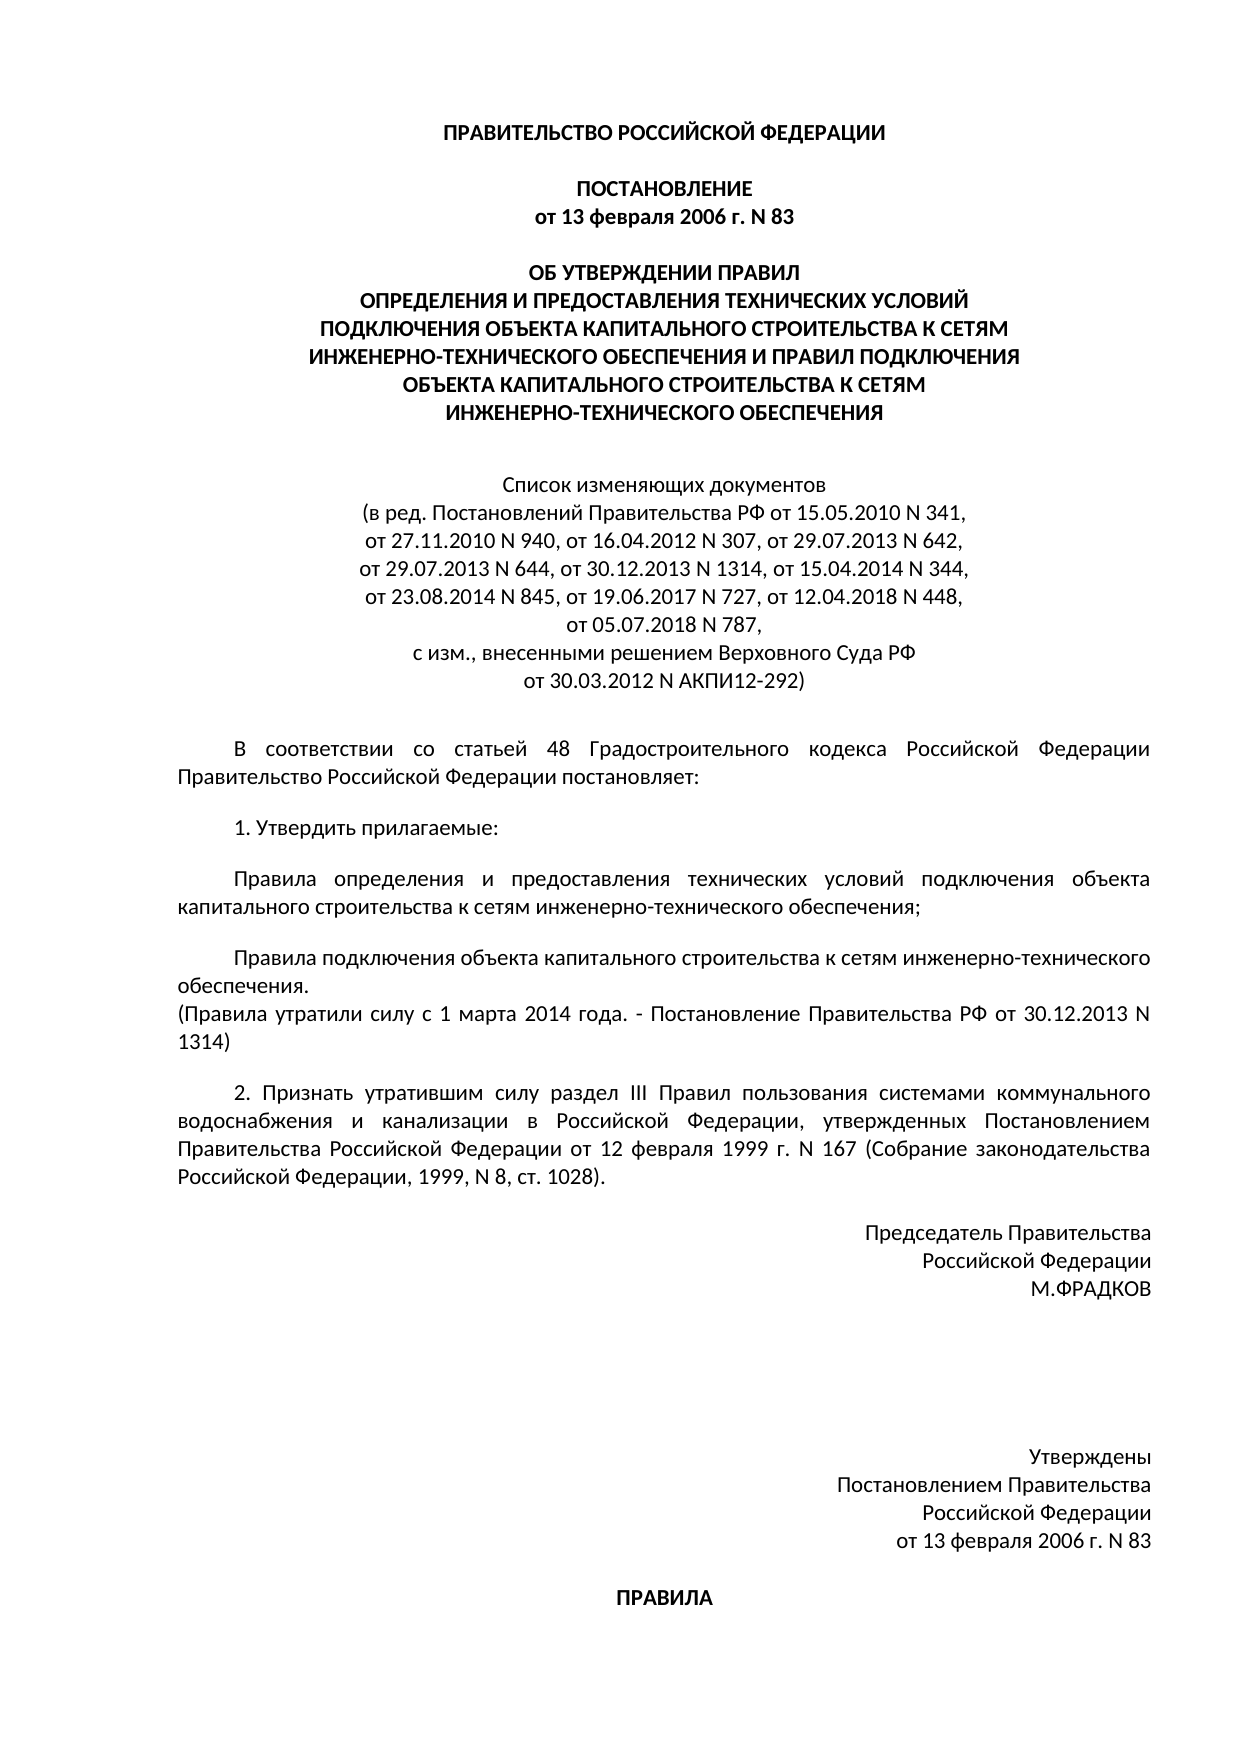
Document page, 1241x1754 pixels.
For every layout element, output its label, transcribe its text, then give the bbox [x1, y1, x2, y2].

title ИНЖЕНЕРНО-ТЕХНИЧЕСКОГО ОБЕСПЕЧЕНИЯ [177, 398, 1152, 426]
title ОБ УТВЕРЖДЕНИИ ПРАВИЛ [177, 258, 1152, 286]
text Постановлением Правительства [177, 1471, 1152, 1498]
title ОБЪЕКТА КАПИТАЛЬНОГО СТРОИТЕЛЬСТВА К СЕТЯМ [177, 370, 1152, 398]
text В соответствии со статьей 48 Градостроительного кодекса Российской Федерации Правительство Российской Федерации постановляет: [177, 734, 1152, 790]
text Российской Федерации [177, 1498, 1152, 1527]
text от 13 февраля 2006 г. N 83 [177, 1527, 1152, 1554]
title от 13 февраля 2006 г. N 83 [177, 202, 1152, 230]
text 1. Утвердить прилагаемые: [177, 813, 1152, 841]
text М.ФРАДКОВ [177, 1274, 1152, 1302]
title ПОСТАНОВЛЕНИЕ [177, 174, 1152, 202]
text (Правила утратили силу с 1 марта 2014 года. - Постановление Правительства РФ от 30.12.2013 N 1314) [177, 999, 1152, 1055]
title ПОДКЛЮЧЕНИЯ ОБЪЕКТА КАПИТАЛЬНОГО СТРОИТЕЛЬСТВА К СЕТЯМ [177, 314, 1152, 342]
text Правила определения и предоставления технических условий подключения объекта капитального строительства к сетям инженерно-технического обеспечения; [177, 864, 1152, 920]
text Председатель Правительства [177, 1218, 1152, 1246]
title ПРАВИТЕЛЬСТВО РОССИЙСКОЙ ФЕДЕРАЦИИ [177, 118, 1152, 146]
title ПРАВИЛА [177, 1583, 1152, 1611]
text Утверждены [177, 1442, 1152, 1471]
table_header Список изменяющих документов (в ред. Постановлений Правительства РФ от 15.05.2010 N 341, от 27.11.2010 N 940, от 16.04.2012 N 307, от 29.07.2013 N 642, от 29.07.2013 N 644, от 30.12.2013 N 1314, от 15.04.2014 N 344, от 23.08.2014 N 845, от 19.06.2017 N 727, от 12.04.2018 N 448, от 05.07.2018 N 787, с изм., внесенными решением Верховного Суда РФ от 30.03.2012 N АКПИ12-292) [177, 459, 1152, 706]
text 2. Признать утратившим силу раздел III Правил пользования системами коммунального водоснабжения и канализации в Российской Федерации, утвержденных Постановлением Правительства Российской Федерации от 12 февраля 1999 г. N 167 (Собрание законодательства Российской Федерации, 1999, N 8, ст. 1028). [177, 1078, 1152, 1190]
text Правила подключения объекта капитального строительства к сетям инженерно-технического обеспечения. [177, 943, 1152, 999]
title ИНЖЕНЕРНО-ТЕХНИЧЕСКОГО ОБЕСПЕЧЕНИЯ И ПРАВИЛ ПОДКЛЮЧЕНИЯ [177, 342, 1152, 370]
title ОПРЕДЕЛЕНИЯ И ПРЕДОСТАВЛЕНИЯ ТЕХНИЧЕСКИХ УСЛОВИЙ [177, 286, 1152, 314]
text Российской Федерации [177, 1246, 1152, 1274]
